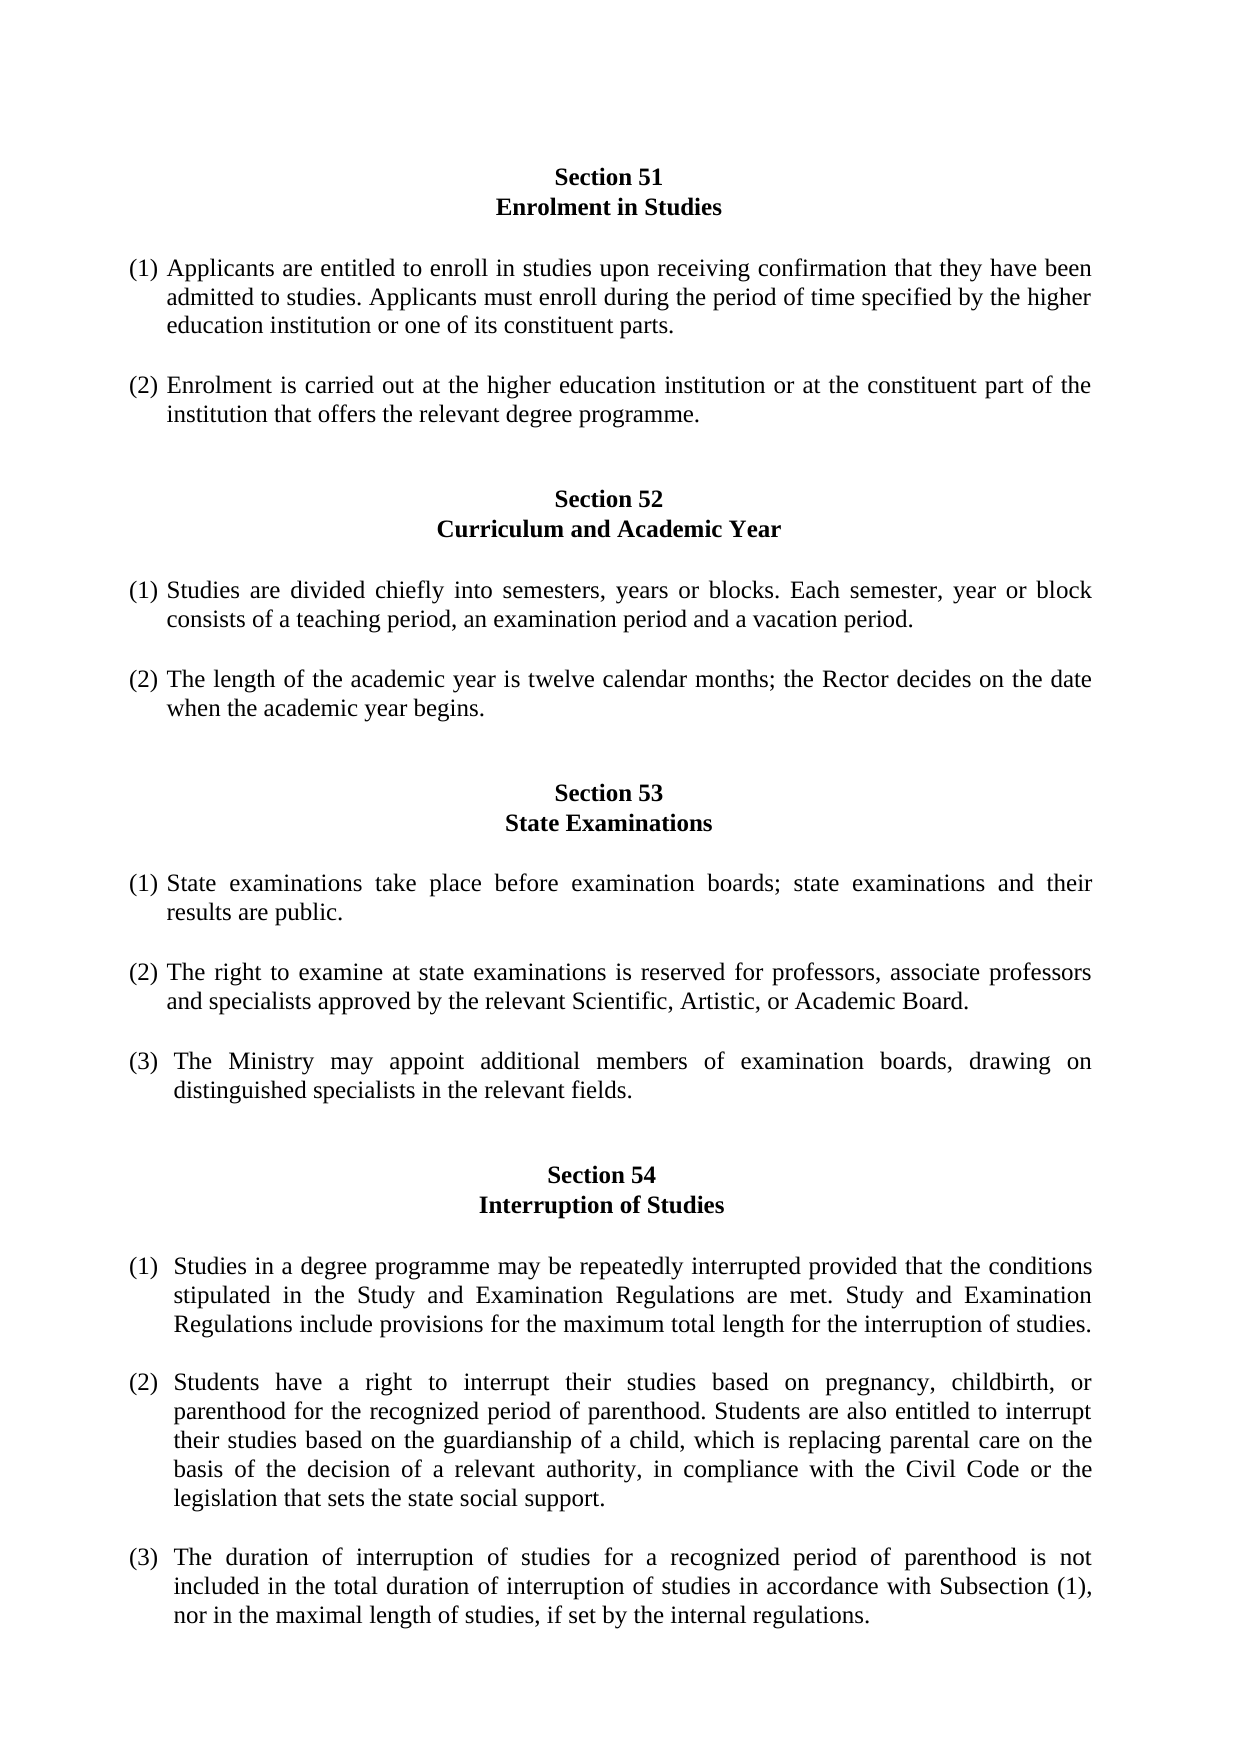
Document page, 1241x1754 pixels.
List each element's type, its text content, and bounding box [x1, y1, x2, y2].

text Section 53 [129, 778, 1089, 807]
list The right to examine at state examinations is reserved for professors, associate professors and specialists approved by the relevant Scientific, Artistic, or Academic Board. [129, 957, 1093, 1015]
list State examinations take place before examination boards; state examinations and their results are public. [129, 868, 1093, 926]
list Applicants are entitled to enroll in studies upon receiving confirmation that they have been admitted to studies. Applicants must enroll during the period of time specified by the higher education institution or one of its constituent parts. [129, 253, 1093, 339]
list The duration of interruption of studies for a recognized period of parenthood is not included in the total duration of interruption of studies in accordance with Subsection (1), nor in the maximal length of studies, if set by the internal regulations. [129, 1542, 1093, 1629]
text Curriculum and Academic Year [129, 514, 1089, 543]
text Enrolment in Studies [129, 192, 1089, 221]
list The Ministry may appoint additional members of examination boards, drawing on distinguished specialists in the relevant fields. [129, 1046, 1093, 1104]
text Section 51 [129, 162, 1089, 191]
text Section 54 [147, 1160, 1056, 1189]
text State Examinations [129, 808, 1089, 837]
list Enrolment is carried out at the higher education institution or at the constituent part of the institution that offers the relevant degree programme. [129, 371, 1093, 428]
list Studies are divided chiefly into semesters, years or blocks. Each semester, year or block consists of a teaching period, an examination period and a vacation period. [129, 575, 1093, 633]
list The length of the academic year is twelve calendar months; the Rector decides on the date when the academic year begins. [129, 664, 1093, 722]
list Studies in a degree programme may be repeatedly interrupted provided that the conditions stipulated in the Study and Examination Regulations are met. Study and Examination Regulations include provisions for the maximum total length for the interruption of studies. [129, 1251, 1093, 1366]
text Section 52 [129, 484, 1089, 513]
text Interruption of Studies [147, 1190, 1056, 1219]
list Students have a right to interrupt their studies based on pregnancy, childbirth, or parenthood for the recognized period of parenthood. Students are also entitled to interrupt their studies based on the guardianship of a child, which is replacing parental care on the basis of the decision of a relevant authority, in compliance with the Civil Code or the legislation that sets the state social support. [129, 1367, 1093, 1512]
